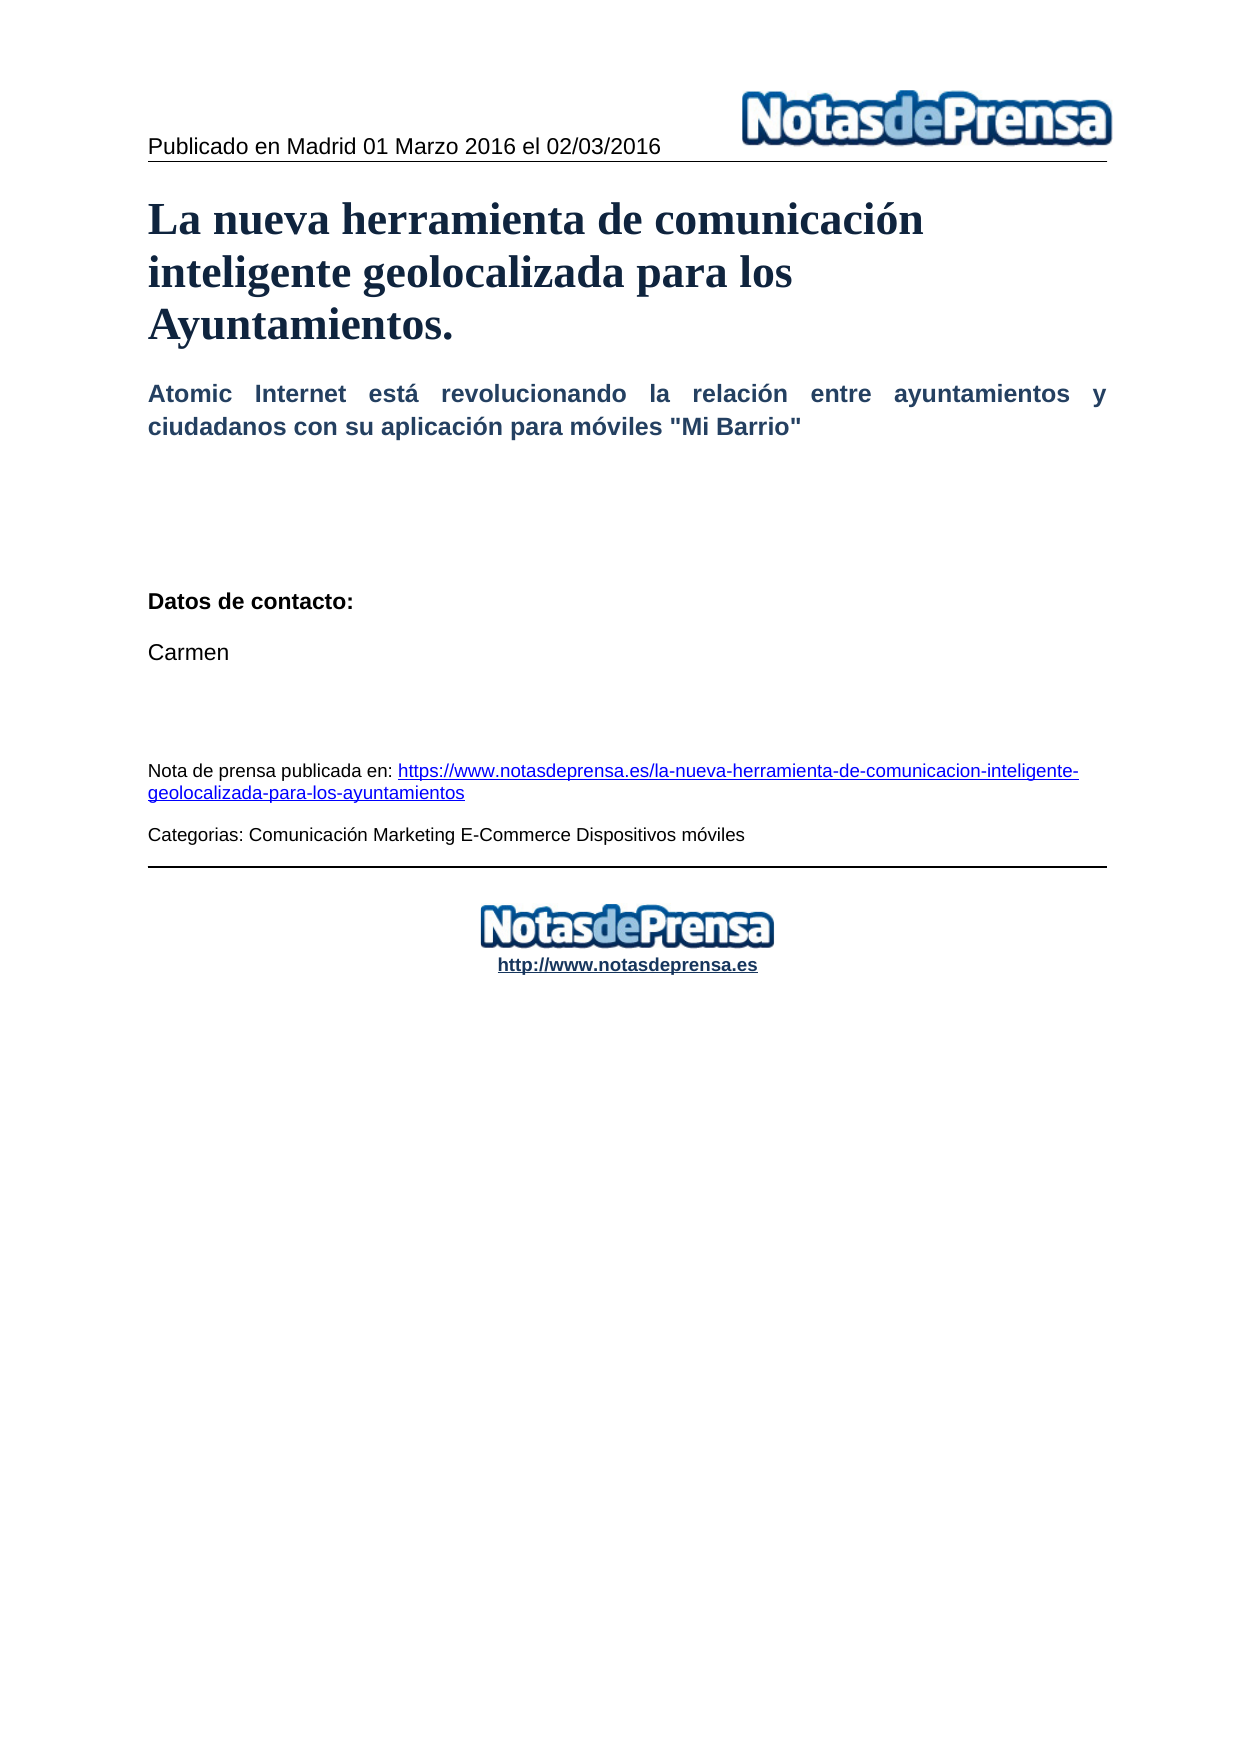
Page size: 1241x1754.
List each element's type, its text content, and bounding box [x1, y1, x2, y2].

text Nota de prensa publicada en: https://www.notasdeprensa.es/la-nueva-herramienta-de-comunicacion-inteligente-geolocalizada-para-los-ayuntamientos [148, 760, 1107, 803]
picture [480, 903, 775, 950]
text http://www.notasdeprensa.es [148, 953, 1107, 975]
picture [742, 90, 1113, 148]
subtitle Atomic Internet está revolucionando la relación entre ayuntamientos y ciudadanos con su aplicación para móviles "Mi Barrio" [148, 379, 1107, 441]
subtitle La nueva herramienta de comunicación inteligente geolocalizada para los Ayuntamientos. [148, 192, 1107, 350]
text Datos de contacto: [148, 588, 1107, 614]
text Carmen [148, 639, 1063, 666]
text Categorias: Comunicación Marketing E-Commerce Dispositivos móviles [148, 824, 1107, 846]
text Publicado en Madrid 01 Marzo 2016 el 02/03/2016 [148, 133, 1107, 161]
